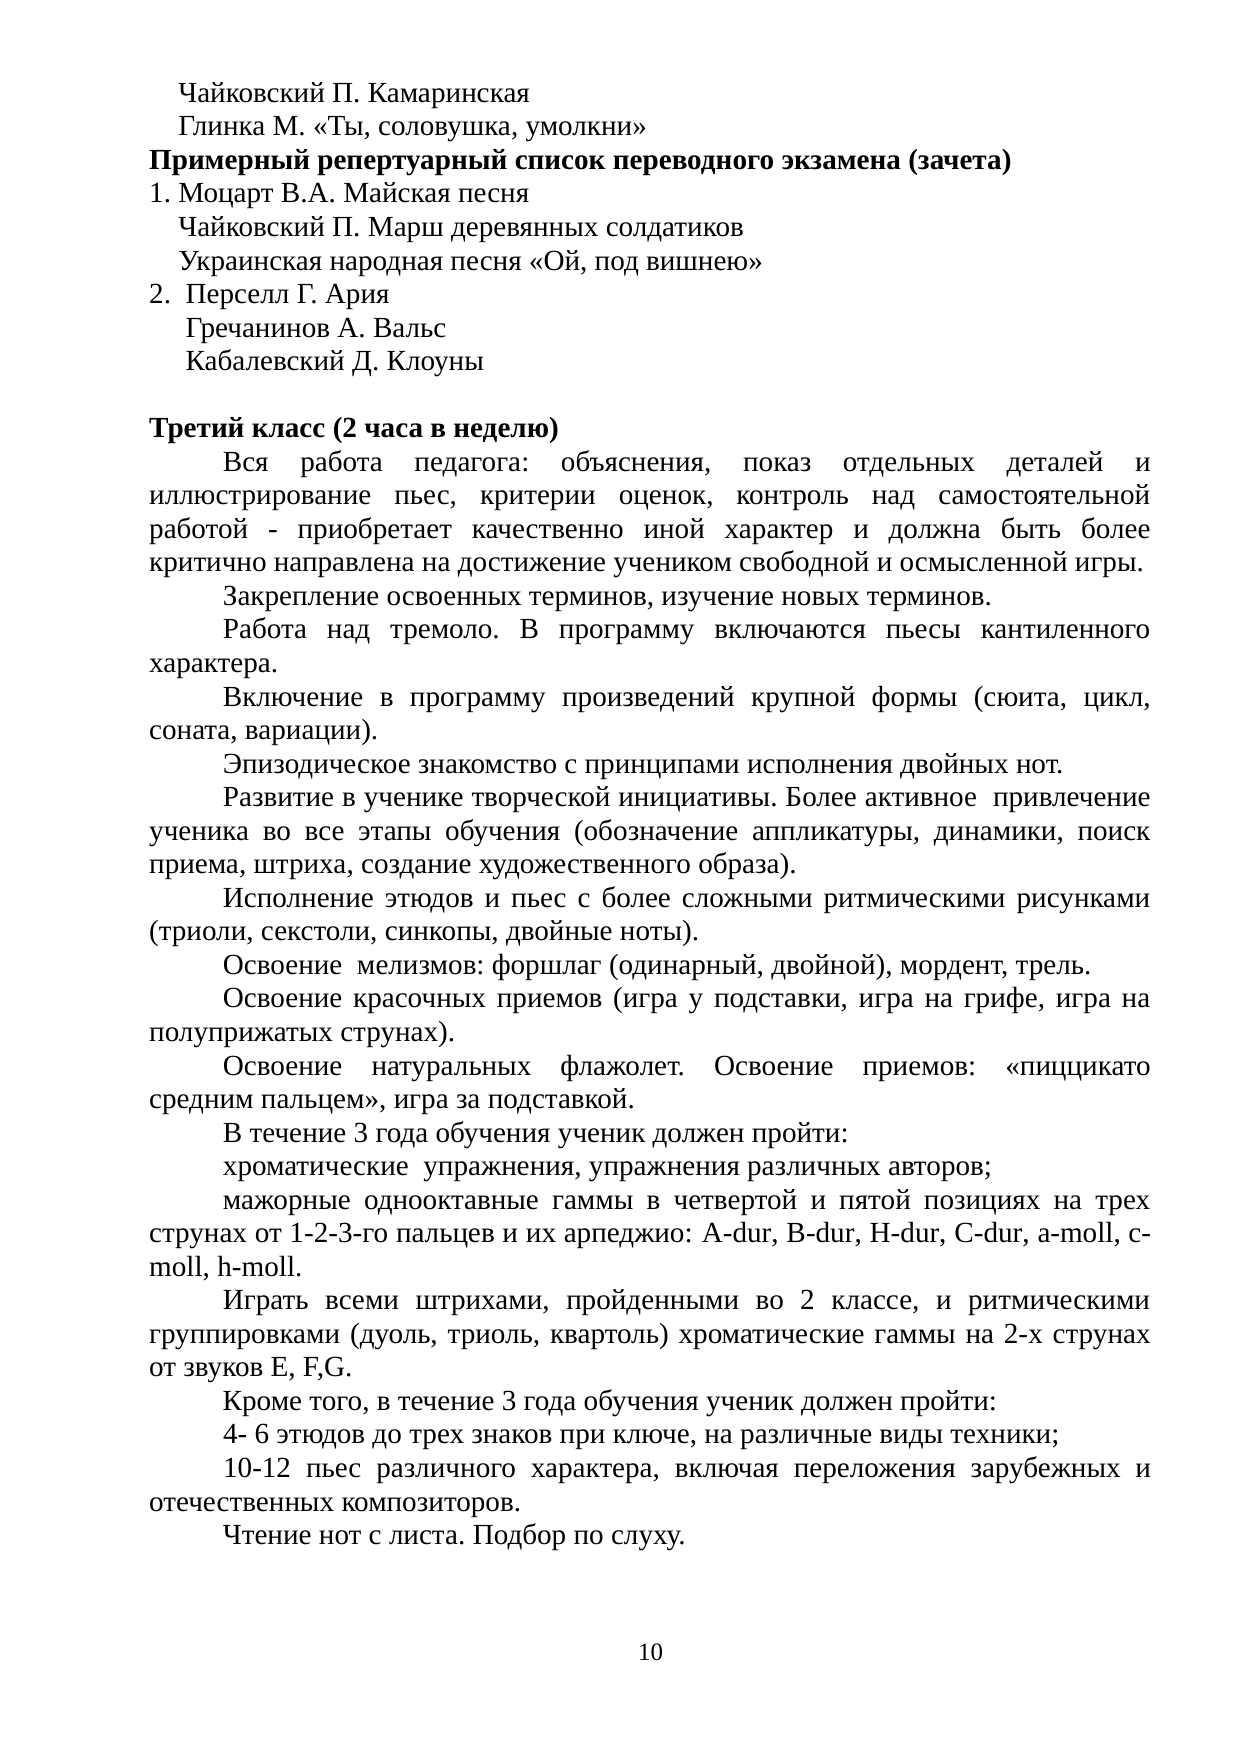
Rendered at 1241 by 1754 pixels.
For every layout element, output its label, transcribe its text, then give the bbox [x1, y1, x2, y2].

text мажорные однооктавные гаммы в четвертой и пятой позициях на трех струнах от 1-2-3-го пальцев и их арпеджио: A-dur, B-dur, H-dur, C-dur, a-moll, c-moll, h-moll. [149, 1182, 1152, 1282]
text Третий класс (2 часа в неделю) [149, 410, 1152, 444]
text Освоение натуральных флажолет. Освоение приемов: «пиццикато средним пальцем», игра за подставкой. [149, 1048, 1152, 1115]
text Чайковский П. Камаринская [149, 75, 1152, 108]
text Закрепление освоенных терминов, изучение новых терминов. [149, 578, 1152, 612]
text Включение в программу произведений крупной формы (сюита, цикл, соната, вариации). [149, 679, 1152, 746]
text Кабалевский Д. Клоуны [149, 343, 1152, 377]
text Чайковский П. Марш деревянных солдатиков [149, 209, 1152, 243]
text Развитие в ученике творческой инициативы. Более активное привлечение ученика во все этапы обучения (обозначение аппликатуры, динамики, поиск приема, штриха, создание художественного образа). [149, 779, 1152, 880]
text Исполнение этюдов и пьес с более сложными ритмическими рисунками (триоли, секстоли, синкопы, двойные ноты). [149, 880, 1152, 947]
text 4- 6 этюдов до трех знаков при ключе, на различные виды техники; [149, 1417, 1152, 1450]
text 1. Моцарт В.А. Майская песня [149, 176, 1152, 209]
text 2. Перселл Г. Ария [149, 276, 1152, 310]
text Украинская народная песня «Ой, под вишнею» [149, 243, 1152, 276]
text Кроме того, в течение 3 года обучения ученик должен пройти: [149, 1383, 1152, 1417]
text Гречанинов А. Вальс [149, 310, 1152, 343]
text 10-12 пьес различного характера, включая переложения зарубежных и отечественных композиторов. [149, 1450, 1152, 1517]
text Вся работа педагога: объяснения, показ отдельных деталей и иллюстрирование пьес, критерии оценок, контроль над самостоятельной работой - приобретает качественно иной характер и должна быть более критично направлена на достижение учеником свободной и осмысленной игры. [149, 444, 1152, 578]
text Примерный репертуарный список переводного экзамена (зачета) [149, 142, 1152, 176]
text Работа над тремоло. В программу включаются пьесы кантиленного характера. [149, 612, 1152, 679]
text Играть всеми штрихами, пройденными во 2 классе, и ритмическими группировками (дуоль, триоль, квартоль) хроматические гаммы на 2-х струнах от звуков E, F,G. [149, 1282, 1152, 1383]
text хроматические упражнения, упражнения различных авторов; [149, 1148, 1152, 1182]
text Глинка М. «Ты, соловушка, умолкни» [149, 108, 1152, 142]
text В течение 3 года обучения ученик должен пройти: [149, 1115, 1152, 1148]
text Эпизодическое знакомство с принципами исполнения двойных нот. [149, 746, 1152, 779]
text Освоение красочных приемов (игра у подставки, игра на грифе, игра на полуприжатых струнах). [149, 981, 1152, 1048]
text Чтение нот с листа. Подбор по слуху. [149, 1517, 1152, 1551]
text Освоение мелизмов: форшлаг (одинарный, двойной), мордент, трель. [149, 947, 1152, 981]
